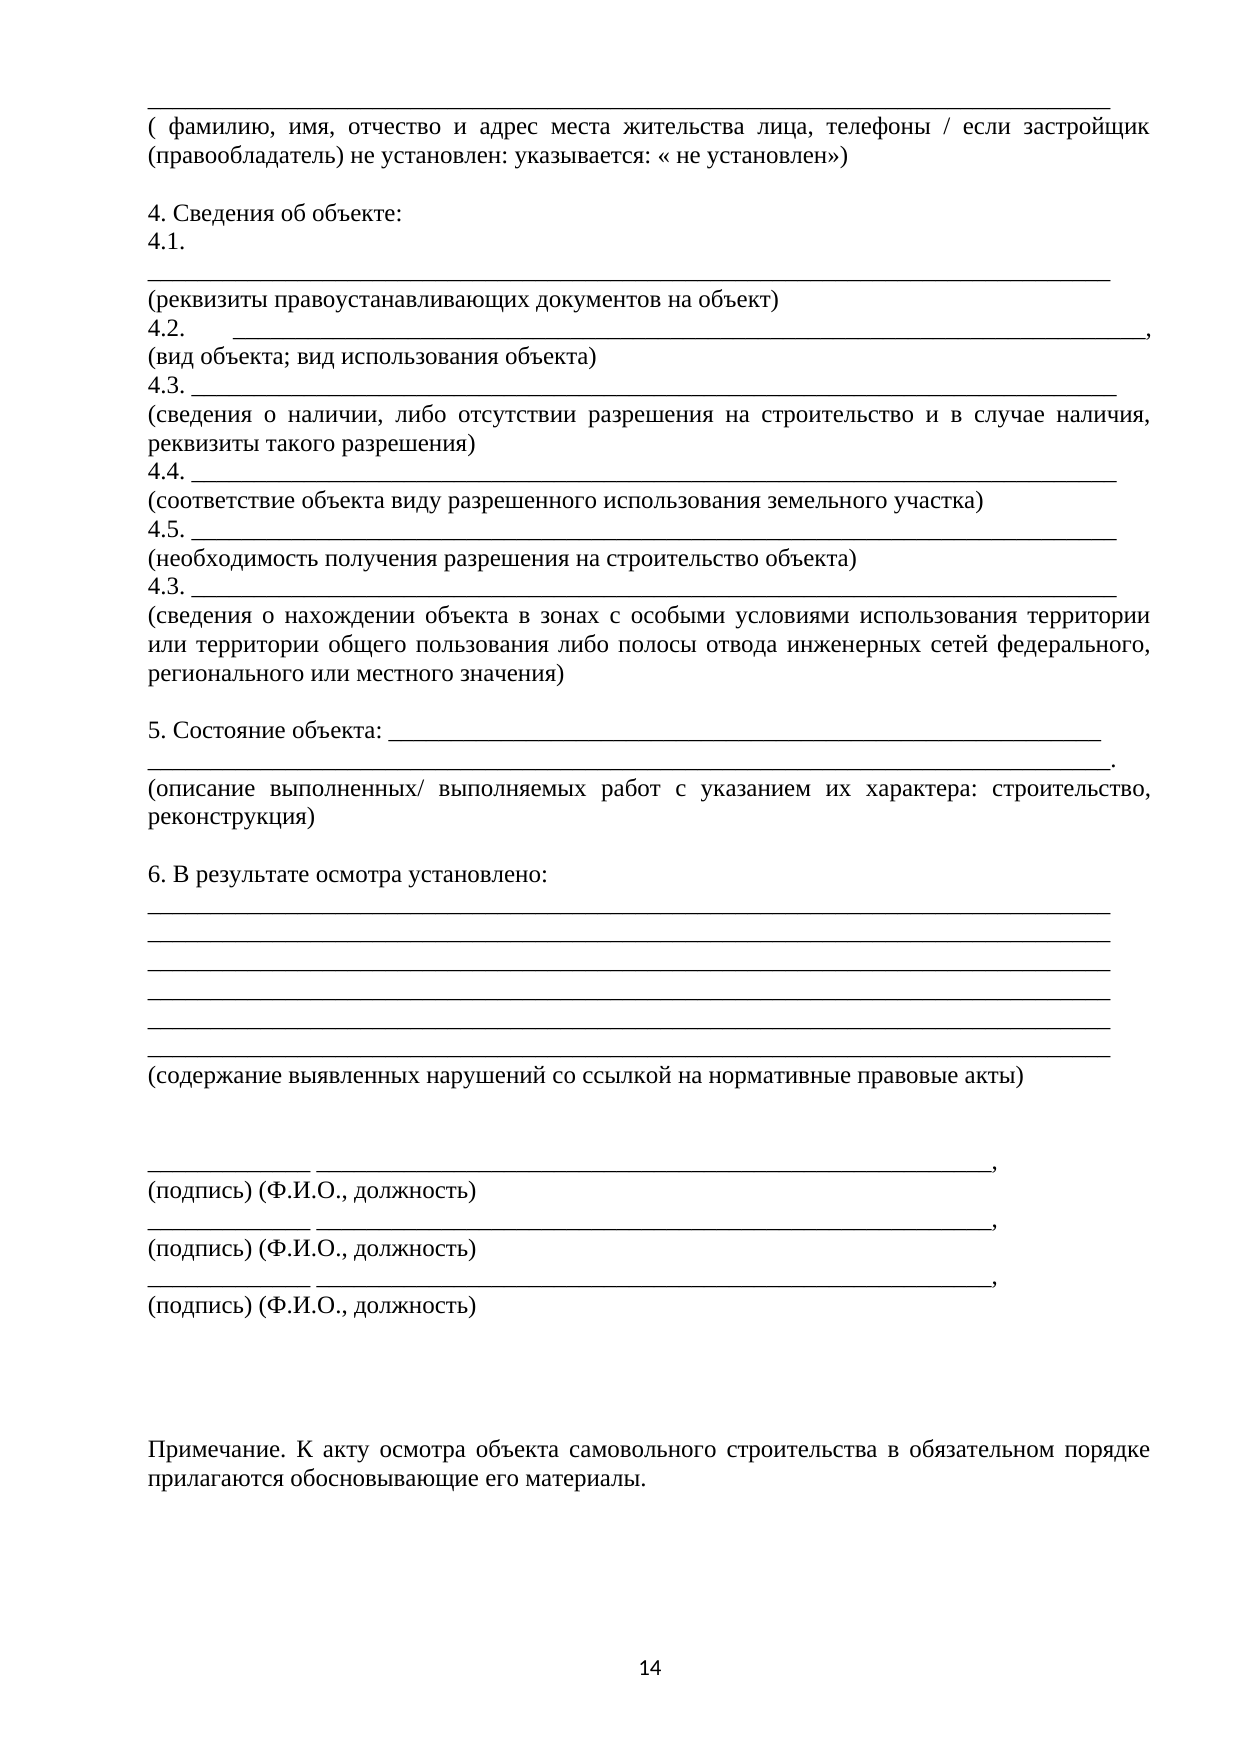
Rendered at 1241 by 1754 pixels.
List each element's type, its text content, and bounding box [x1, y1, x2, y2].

text 6. В результате осмотра установлено: [148, 859, 1152, 888]
text (необходимость получения разрешения на строительство объекта) [148, 543, 1152, 571]
text (содержание выявленных нарушений со ссылкой на нормативные правовые акты) [148, 1060, 1152, 1089]
text (сведения о нахождении объекта в зонах с особыми условиями использования территории или территории общего пользования либо полосы отвода инженерных сетей федерального, регионального или местного значения) [148, 600, 1152, 686]
text _____________________________________________________________________________ [148, 916, 1152, 945]
text (соответствие объекта виду разрешенного использования земельного участка) [148, 485, 1152, 514]
text Примечание. К акту осмотра объекта самовольного строительства в обязательном порядке прилагаются обосновывающие его материалы. [148, 1434, 1152, 1491]
text (подпись) (Ф.И.О., должность) [148, 1233, 1152, 1261]
text _____________ ______________________________________________________, [148, 1261, 1152, 1290]
text (подпись) (Ф.И.О., должность) [148, 1175, 1152, 1204]
text (сведения о наличии, либо отсутствии разрешения на строительство и в случае наличия, реквизиты такого разрешения) [148, 399, 1152, 456]
text 4.4. __________________________________________________________________________ [148, 456, 1152, 485]
text (описание выполненных/ выполняемых работ с указанием их характера: строительство, реконструкция) [148, 773, 1152, 830]
text _____________________________________________________________________________. [148, 744, 1152, 773]
text _____________________________________________________________________________ [148, 945, 1152, 974]
text _____________ ______________________________________________________, [148, 1146, 1152, 1175]
text 4.2. _________________________________________________________________________, (вид объекта; вид использования объекта) [148, 313, 1152, 370]
text 4.1. _____________________________________________________________________________ [148, 226, 1152, 284]
text _____________________________________________________________________________ [148, 974, 1152, 1003]
text (подпись) (Ф.И.О., должность) [148, 1290, 1152, 1319]
text 4.3. __________________________________________________________________________ [148, 571, 1152, 600]
text ( фамилию, имя, отчество и адрес места жительства лица, телефоны / если застройщик (правообладатель) не установлен: указывается: « не установлен») [148, 111, 1152, 169]
text _____________________________________________________________________________ [148, 1031, 1152, 1060]
text 4.3. __________________________________________________________________________ [148, 370, 1152, 399]
text 4. Сведения об объекте: [148, 198, 1152, 226]
text _____________________________________________________________________________ [148, 888, 1152, 916]
text _____________________________________________________________________________ [148, 1003, 1152, 1031]
text _____________ ______________________________________________________, [148, 1204, 1152, 1233]
text _____________________________________________________________________________ [148, 83, 1152, 111]
text 4.5. __________________________________________________________________________ [148, 514, 1152, 543]
text (реквизиты правоустанавливающих документов на объект) [148, 284, 1152, 313]
text 5. Состояние объекта: _________________________________________________________ [148, 715, 1152, 744]
